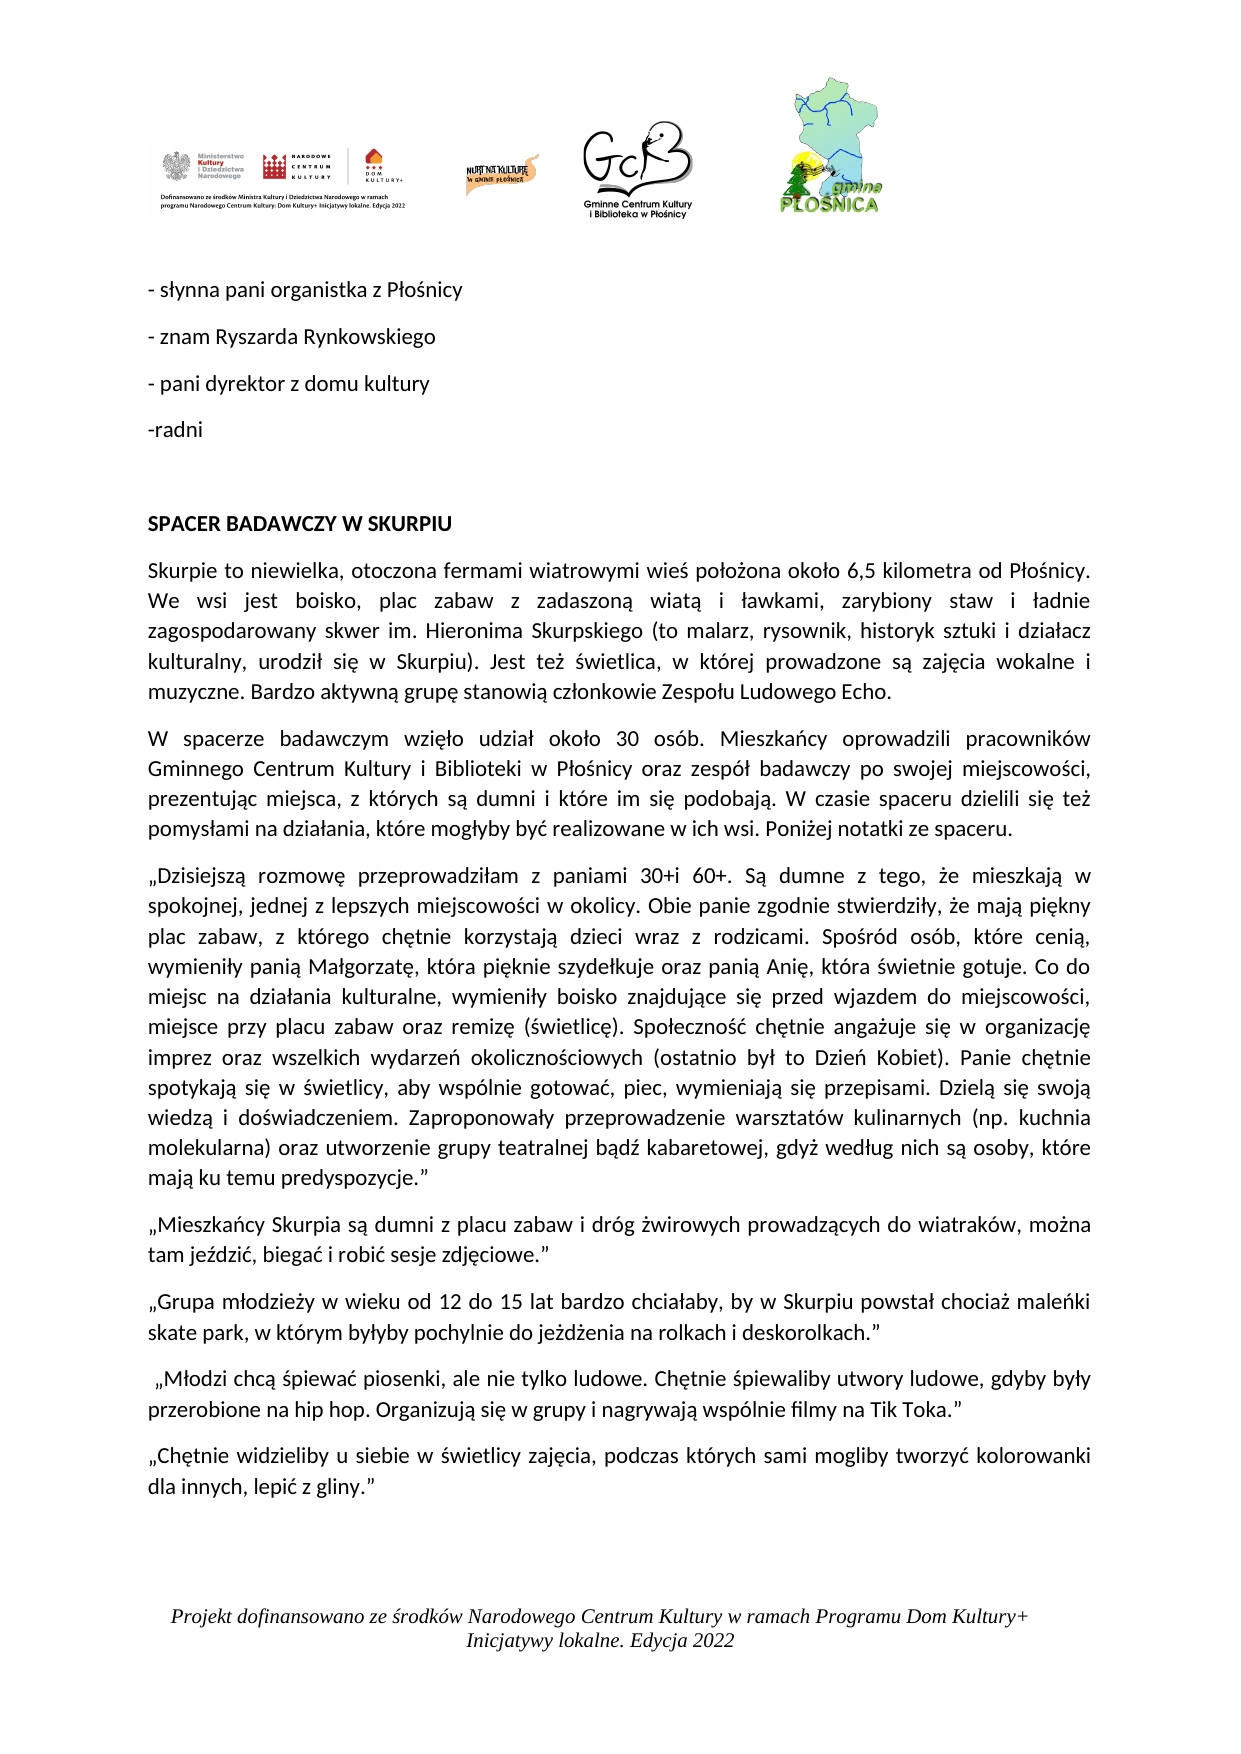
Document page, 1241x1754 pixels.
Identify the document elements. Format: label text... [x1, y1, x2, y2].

text W spacerze badawczym wzięło udział około 30 osób. Mieszkańcy oprowadzili pracowników Gminnego Centrum Kultury i Biblioteki w Płośnicy oraz zespół badawczy po swojej miejscowości, prezentując miejsca, z których są dumni i które im się podobają. W czasie spaceru dzielili się też pomysłami na działania, które mogłyby być realizowane w ich wsi. Poniżej notatki ze spaceru. [148, 724, 1093, 843]
text „Mieszkańcy Skurpia są dumni z placu zabaw i dróg żwirowych prowadzących do wiatraków, można tam jeździć, biegać i robić sesje zdjęciowe.” [148, 1210, 1093, 1269]
text „Chętnie widzieliby u siebie w świetlicy zajęcia, podczas których sami mogliby tworzyć kolorowanki dla innych, lepić z gliny.” [148, 1442, 1093, 1500]
picture [448, 120, 548, 219]
picture [147, 138, 418, 219]
text „Grupa młodzieży w wieku od 12 do 15 lat bardzo chciałaby, by w Skurpiu powstał chociaż maleńki skate park, w którym byłyby pochylnie do jeżdżenia na rolkach i deskorolkach.” [148, 1287, 1093, 1346]
text SPACER BADAWCZY W SKURPIU [148, 509, 1093, 537]
picture [775, 73, 891, 219]
text - pani dyrektor z domu kultury [148, 369, 1093, 397]
text -radni [148, 416, 1093, 444]
text - słynna pani organistka z Płośnicy [148, 275, 1093, 303]
text „Dzisiejszą rozmowę przeprowadziłam z paniami 30+i 60+. Są dumne z tego, że mieszkają w spokojnej, jednej z lepszych miejscowości w okolicy. Obie panie zgodnie stwierdziły, że mają piękny plac zabaw, z którego chętnie korzystają dzieci wraz z rodzicami. Spośród osób, które cenią, wymieniły panią Małgorzatę, która pięknie szydełkuje oraz panią Anię, która świetnie gotuje. Co do miejsc na działania kulturalne, wymieniły boisko znajdujące się przed wjazdem do miejscowości, miejsce przy placu zabaw oraz remizę (świetlicę). Społeczność chętnie angażuje się w organizację imprez oraz wszelkich wydarzeń okolicznościowych (ostatnio był to Dzień Kobiet). Panie chętnie spotykają się w świetlicy, aby wspólnie gotować, piec, wymieniają się przepisami. Dzielą się swoją wiedzą i doświadczeniem. Zaproponowały przeprowadzenie warsztatów kulinarnych (np. kuchnia molekularna) oraz utworzenie grupy teatralnej bądź kabaretowej, gdyż według nich są osoby, które mają ku temu predyspozycje.” [148, 861, 1093, 1192]
text Skurpie to niewielka, otoczona fermami wiatrowymi wieś położona około 6,5 kilometra od Płośnicy. We wsi jest boisko, plac zabaw z zadaszoną wiatą i ławkami, zarybiony staw i ładnie zagospodarowany skwer im. Hieronima Skurpskiego (to malarz, rysownik, historyk sztuki i działacz kulturalny, urodził się w Skurpiu). Jest też świetlica, w której prowadzone są zajęcia wokalne i muzyczne. Bardzo aktywną grupę stanowią członkowie Zespołu Ludowego Echo. [148, 556, 1093, 705]
text „Młodzi chcą śpiewać piosenki, ale nie tylko ludowe. Chętnie śpiewaliby utwory ludowe, gdyby były przerobione na hip hop. Organizują się w grupy i nagrywają wspólnie filmy na Tik Toka.” [148, 1364, 1093, 1423]
picture [583, 121, 693, 219]
text - znam Ryszarda Rynkowskiego [148, 322, 1093, 350]
